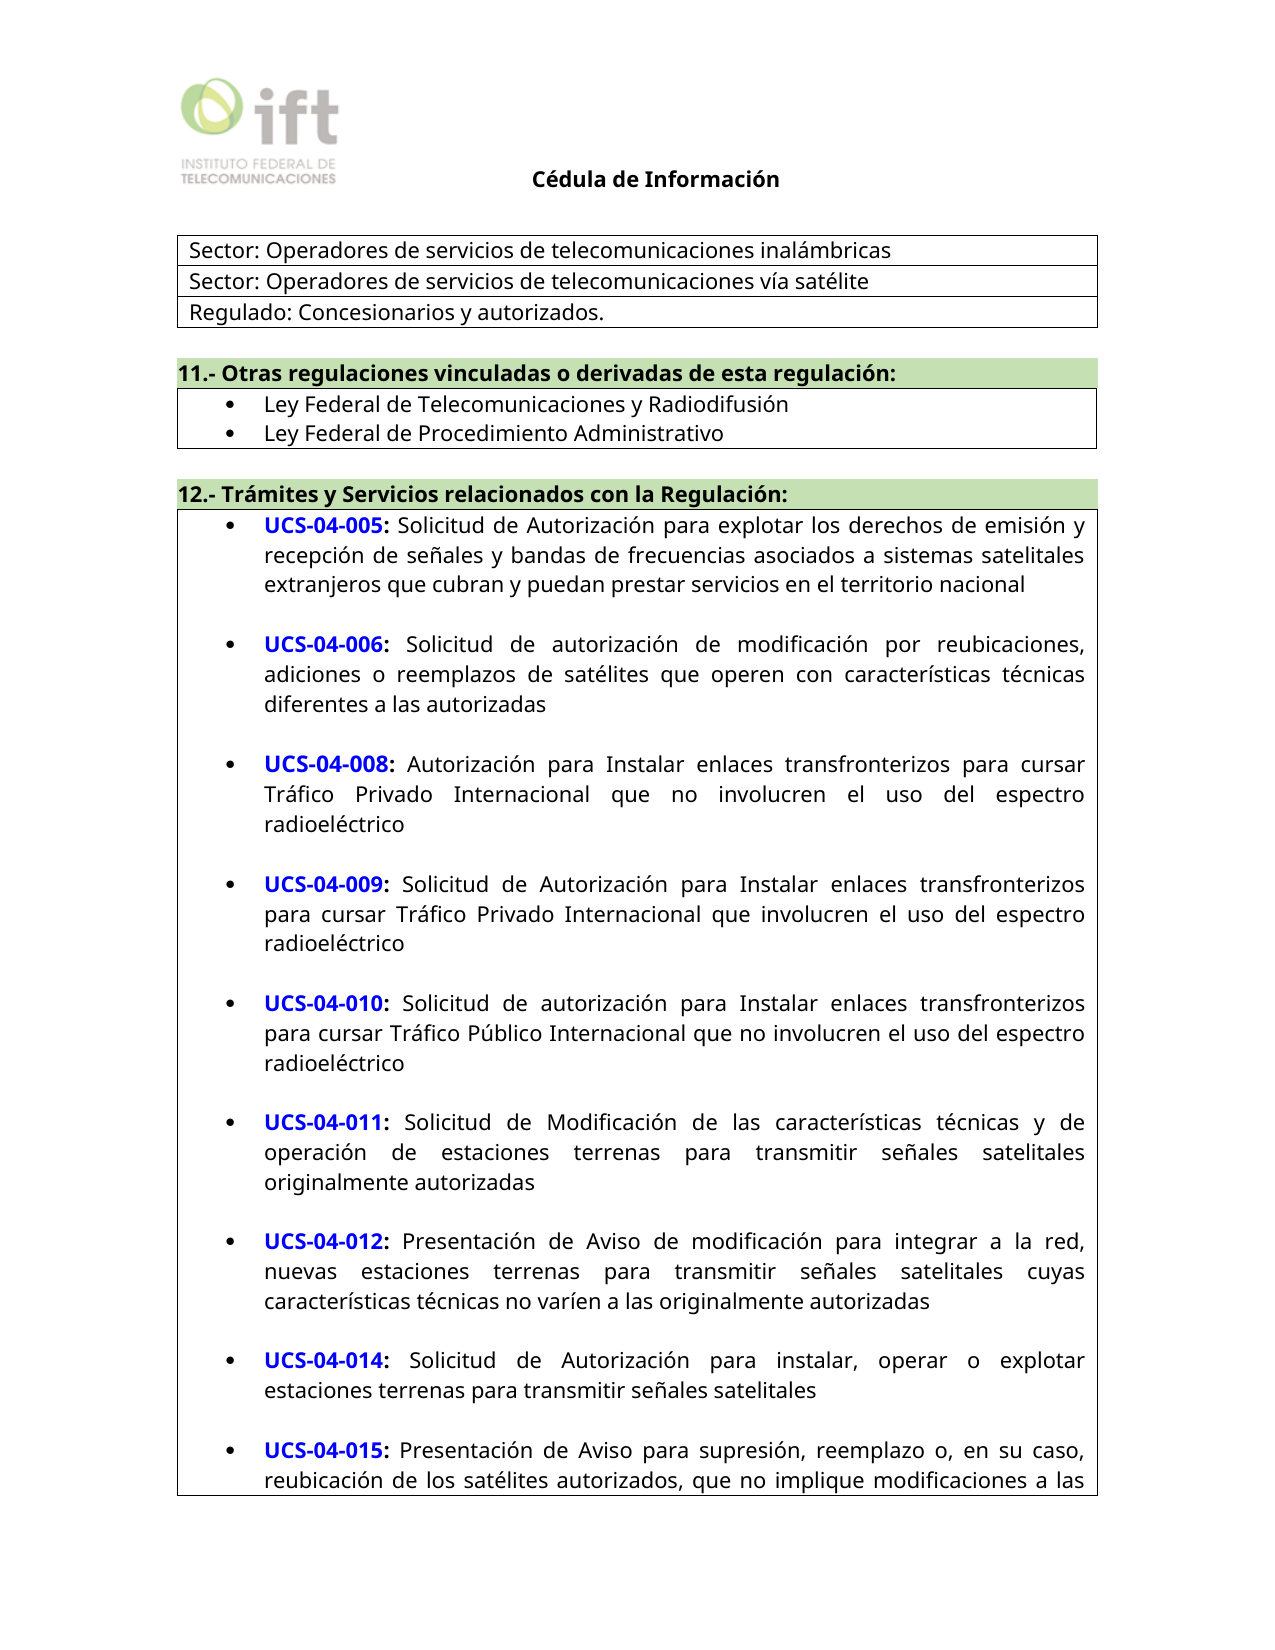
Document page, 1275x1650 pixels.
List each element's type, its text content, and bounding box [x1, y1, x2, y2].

text 11.- Otras regulaciones vinculadas o derivadas de esta regulación: [177, 358, 1098, 388]
table_cell Sector: [178, 236, 1097, 265]
text 12.- Trámites y Servicios relacionados con la Regulación: [177, 479, 1098, 509]
table_header Ley Federal de Telecomunicaciones y Radiodifusión Ley Federal de Procedimiento Administrativo [178, 389, 1096, 448]
table_cell Sector: [178, 266, 1097, 296]
picture [177, 73, 342, 188]
table_cell Regulado: Concesionarios y autorizados. [178, 297, 1097, 327]
